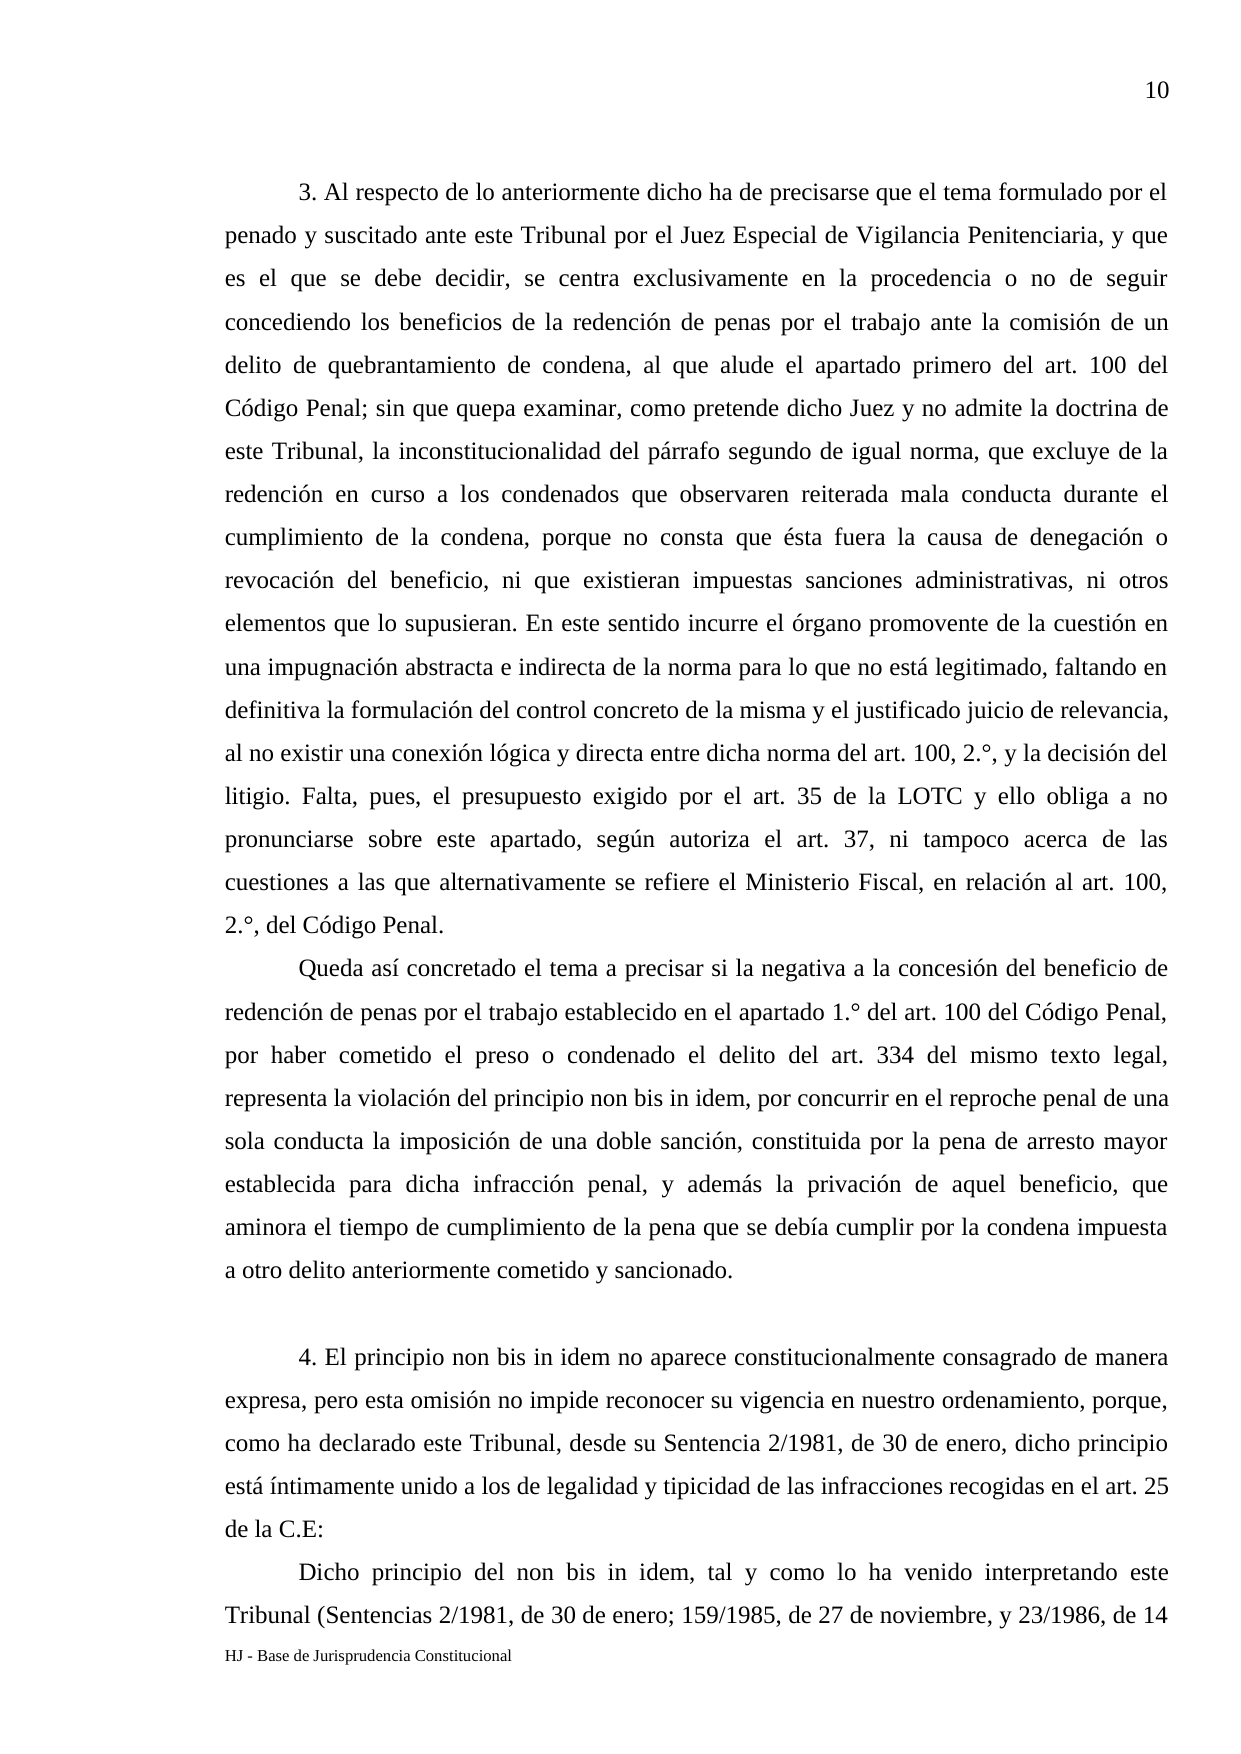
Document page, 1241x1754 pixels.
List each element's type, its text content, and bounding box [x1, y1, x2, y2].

text 3. Al respecto de lo anteriormente dicho ha de precisarse que el tema formulado por el penado y suscitado ante este Tribunal por el Juez Especial de Vigilancia Penitenciaria, y que es el que se debe decidir, se centra exclusivamente en la procedencia o no de seguir concediendo los beneficios de la redención de penas por el trabajo ante la comisión de un delito de quebrantamiento de condena, al que alude el apartado primero del art. 100 del Código Penal; sin que quepa examinar, como pretende dicho Juez y no admite la doctrina de este Tribunal, la inconstitucionalidad del párrafo segundo de igual norma, que excluye de la redención en curso a los condenados que observaren reiterada mala conducta durante el cumplimiento de la condena, porque no consta que ésta fuera la causa de denegación o revocación del beneficio, ni que existieran impuestas sanciones administrativas, ni otros elementos que lo supusieran. En este sentido incurre el órgano promovente de la cuestión en una impugnación abstracta e indirecta de la norma para lo que no está legitimado, faltando en definitiva la formulación del control concreto de la misma y el justificado juicio de relevancia, al no existir una conexión lógica y directa entre dicha norma del art. 100, 2.°, y la decisión del litigio. Falta, pues, el presupuesto exigido por el art. 35 de la LOTC y ello obliga a no pronunciarse sobre este apartado, según autoriza el art. 37, ni tampoco acerca de las cuestiones a las que alternativamente se refiere el Ministerio Fiscal, en relación al art. 100, 2.°, del Código Penal. [224, 177, 1169, 939]
text Queda así concretado el tema a precisar si la negativa a la concesión del beneficio de redención de penas por el trabajo establecido en el apartado 1.° del art. 100 del Código Penal, por haber cometido el preso o condenado el delito del art. 334 del mismo texto legal, representa la violación del principio non bis in idem, por concurrir en el reproche penal de una sola conducta la imposición de una doble sanción, constituida por la pena de arresto mayor establecida para dicha infracción penal, y además la privación de aquel beneficio, que aminora el tiempo de cumplimiento de la pena que se debía cumplir por la condena impuesta a otro delito anteriormente cometido y sancionado. [224, 953, 1169, 1284]
text 4. El principio non bis in idem no aparece constitucionalmente consagrado de manera expresa, pero esta omisión no impide reconocer su vigencia en nuestro ordenamiento, porque, como ha declarado este Tribunal, desde su Sentencia 2/1981, de 30 de enero, dicho principio está íntimamente unido a los de legalidad y tipicidad de las infracciones recogidas en el art. 25 de la C.E: [224, 1342, 1169, 1543]
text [224, 1557, 1169, 1629]
